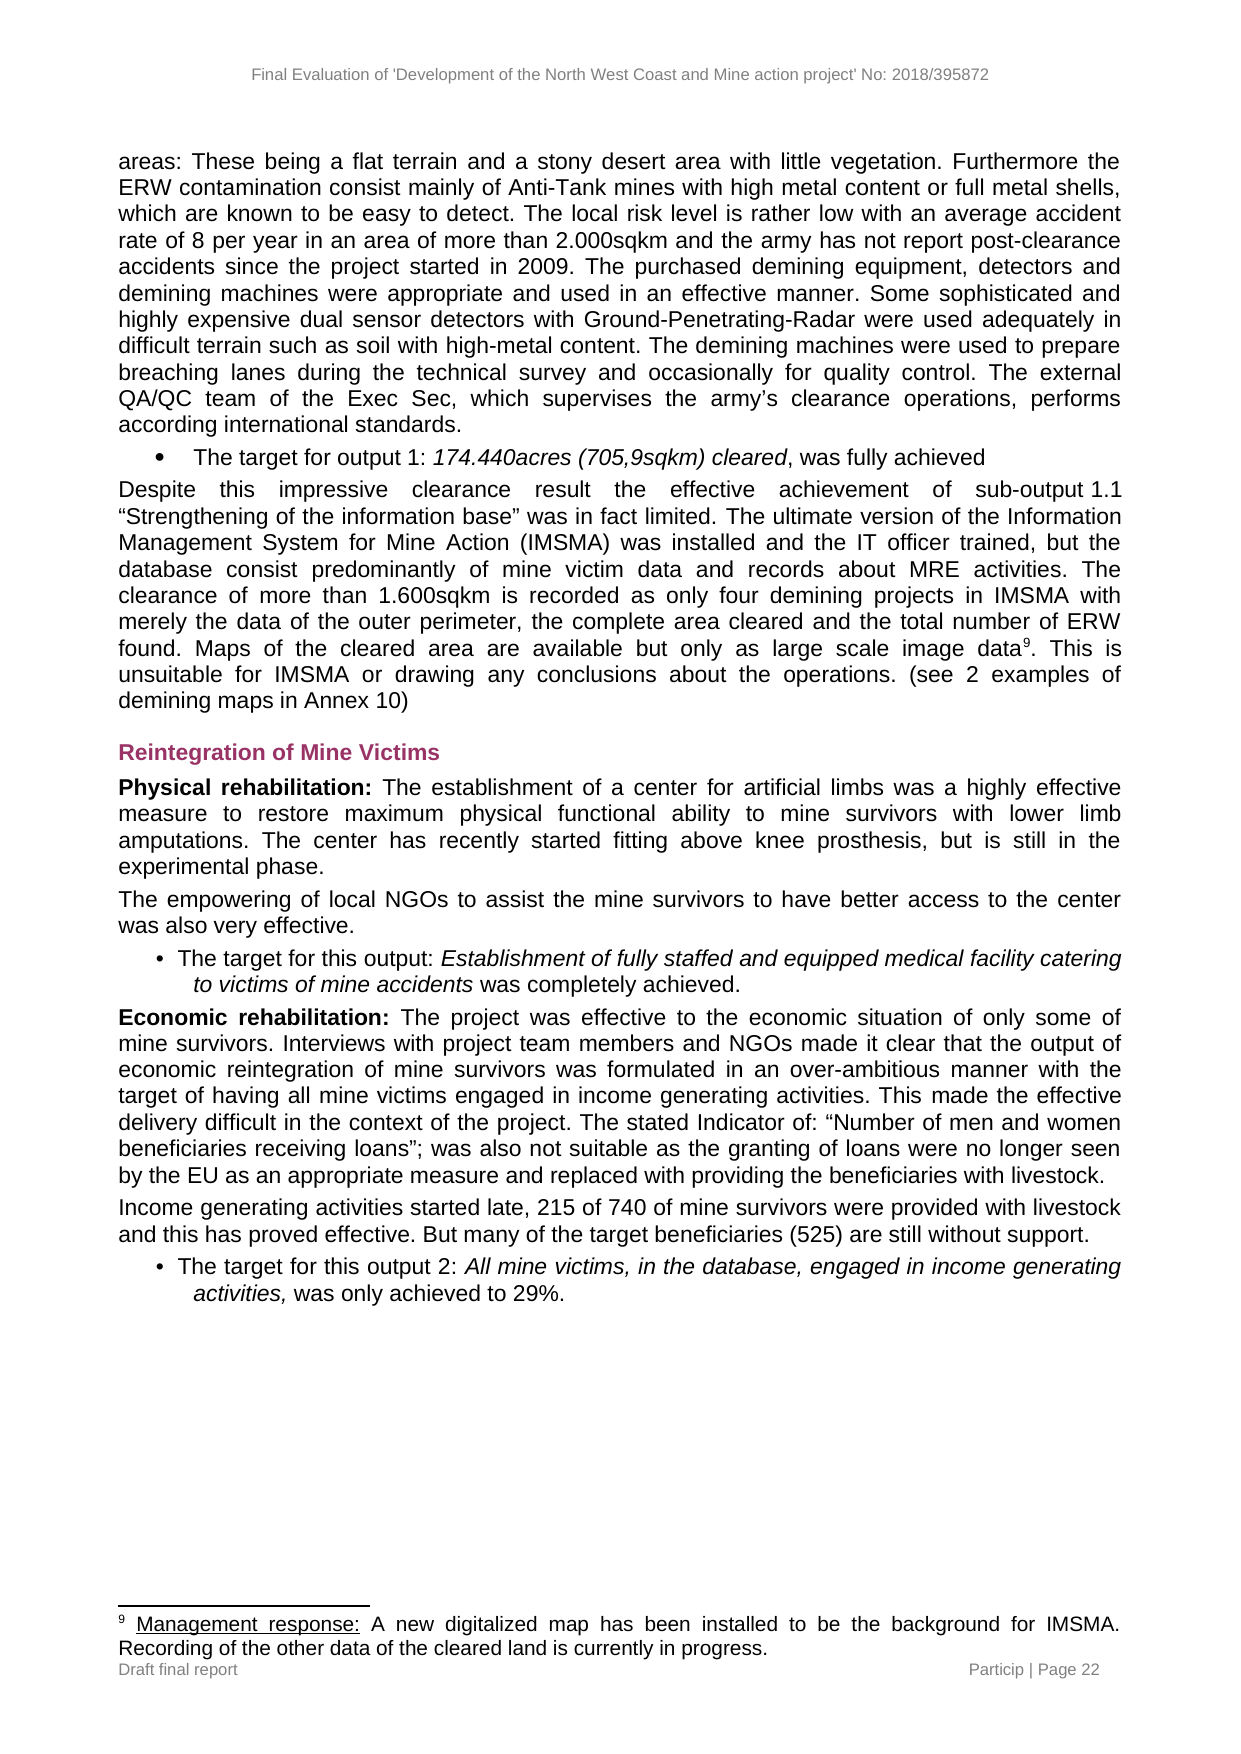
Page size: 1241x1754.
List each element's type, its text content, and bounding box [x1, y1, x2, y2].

list The target for this output 2: All mine victims, in the database, engaged in income generating activities, was only achieved to 29%. [156, 1253, 1122, 1306]
list The target for output 1: 174.440acres (705,9sqkm) cleared, was fully achieved [156, 444, 1122, 470]
text The empowering of local NGOs to assist the mine survivors to have better access to the center was also very effective. [118, 886, 1122, 938]
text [118, 148, 1122, 438]
list The target for this output: Establishment of fully staffed and equipped medical facility catering to victims of mine accidents was completely achieved. [156, 944, 1122, 997]
text Physical rehabilitation: The establishment of a center for artificial limbs was a highly effective measure to restore maximum physical functional ability to mine survivors with lower limb amputations. The center has recently started fitting above knee prosthesis, but is still in the experimental phase. [118, 774, 1122, 879]
text Despite this impressive clearance result the effective achievement of sub-output 1.1 “Strengthening of the information base” was in fact limited. The ultimate version of the Information Management System for Mine Action (IMSMA) was installed and the IT officer trained, but the database consist predominantly of mine victim data and records about MRE activities. The clearance of more than 1.600sqkm is recorded as only four demining projects in IMSMA with merely the data of the outer perimeter, the complete area cleared and the total number of ERW found. Maps of the cleared area are available but only as large scale image data. This is unsuitable for IMSMA or drawing any conclusions about the operations. (see 2 examples of demining maps in Annex 10) [118, 476, 1122, 714]
text Income generating activities started late, 215 of 740 of mine survivors were provided with livestock and this has proved effective. But many of the target beneficiaries (525) are still without support. [118, 1194, 1122, 1247]
subtitle Reintegration of Mine Victims [118, 739, 1122, 765]
text Economic rehabilitation: The project was effective to the economic situation of only some of mine survivors. Interviews with project team members and NGOs made it clear that the output of economic reintegration of mine survivors was formulated in an over-ambitious manner with the target of having all mine victims engaged in income generating activities. This made the effective delivery difficult in the context of the project. The stated Indicator of: “Number of men and women beneficiaries receiving loans”; was also not suitable as the granting of loans were no longer seen by the EU as an appropriate measure and replaced with providing the beneficiaries with livestock. [118, 1003, 1122, 1188]
